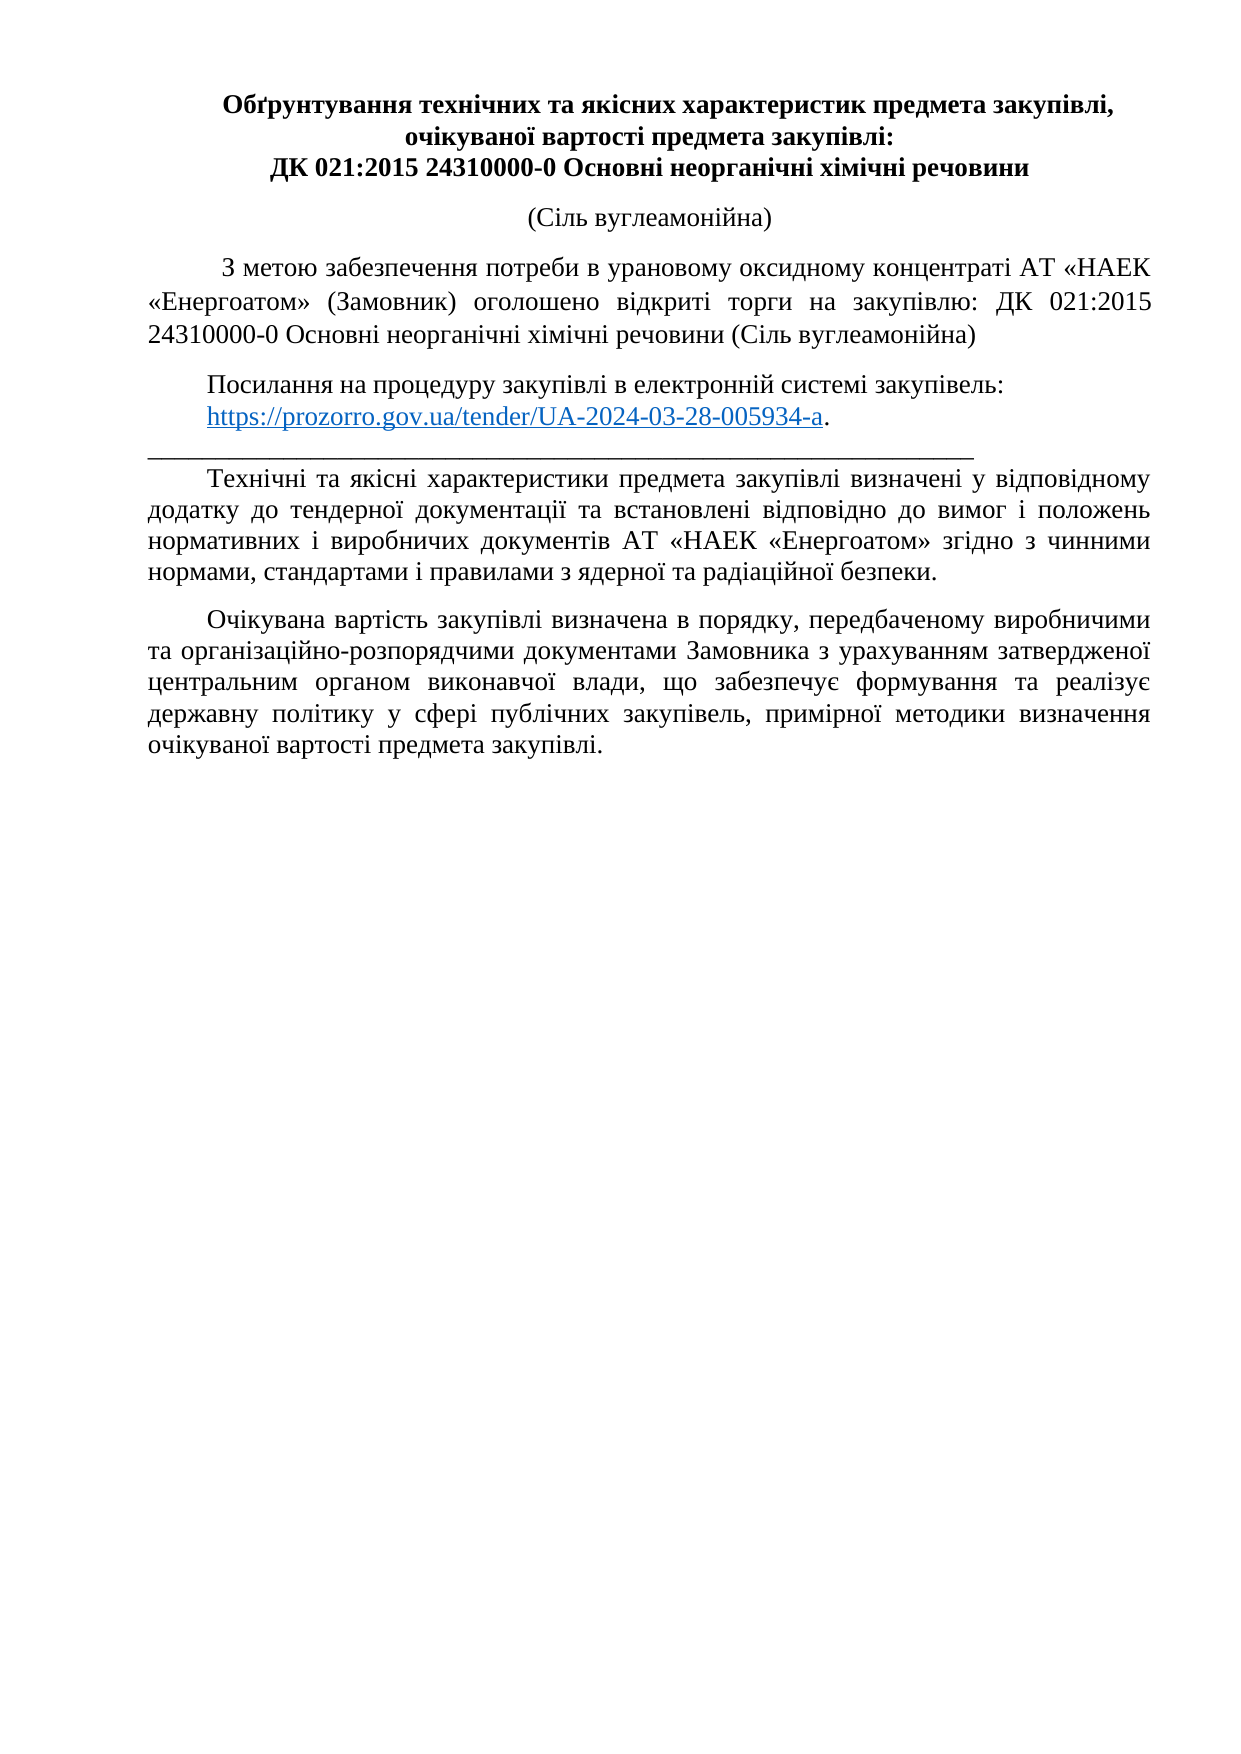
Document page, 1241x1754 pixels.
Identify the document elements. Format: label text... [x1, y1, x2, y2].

text Посилання на процедуру закупівлі в електронній системі закупівель: [148, 368, 1152, 400]
text Очікувана вартість закупівлі визначена в порядку, передбаченому виробничими та організаційно-розпорядчими документами Замовника з урахуванням затвердженої центральним органом виконавчої влади, що забезпечує формування та реалізує державну політику у сфері публічних закупівель, примірної методики визначення очікуваної вартості предмета закупівлі. [148, 603, 1152, 759]
text (Сіль вуглеамонійна) [148, 201, 1152, 232]
text https://prozorro.gov.ua/tender/UA-2024-03-28-005934-a. _____________________________________________________________ [148, 400, 1152, 462]
text ДК 021:2015 24310000-0 Основні неорганічні хімічні речовини [148, 151, 1152, 182]
text Обґрунтування технічних та якісних характеристик предмета закупівлі, очікуваної вартості предмета закупівлі: [148, 88, 1152, 151]
text Технічні та якісні характеристики предмета закупівлі визначені у відповідному додатку до тендерної документації та встановлені відповідно до вимог і положень нормативних і виробничих документів АТ «НАЕК «Енергоатом» згідно з чинними нормами, стандартами і правилами з ядерної та радіаційної безпеки. [148, 462, 1152, 587]
text З метою забезпечення потреби в урановому оксидному концентраті АТ «НАЕК «Енергоатом» (Замовник) оголошено відкриті торги на закупівлю: ДК 021:2015 24310000-0 Основні неорганічні хімічні речовини (Сіль вуглеамонійна) [148, 251, 1152, 349]
